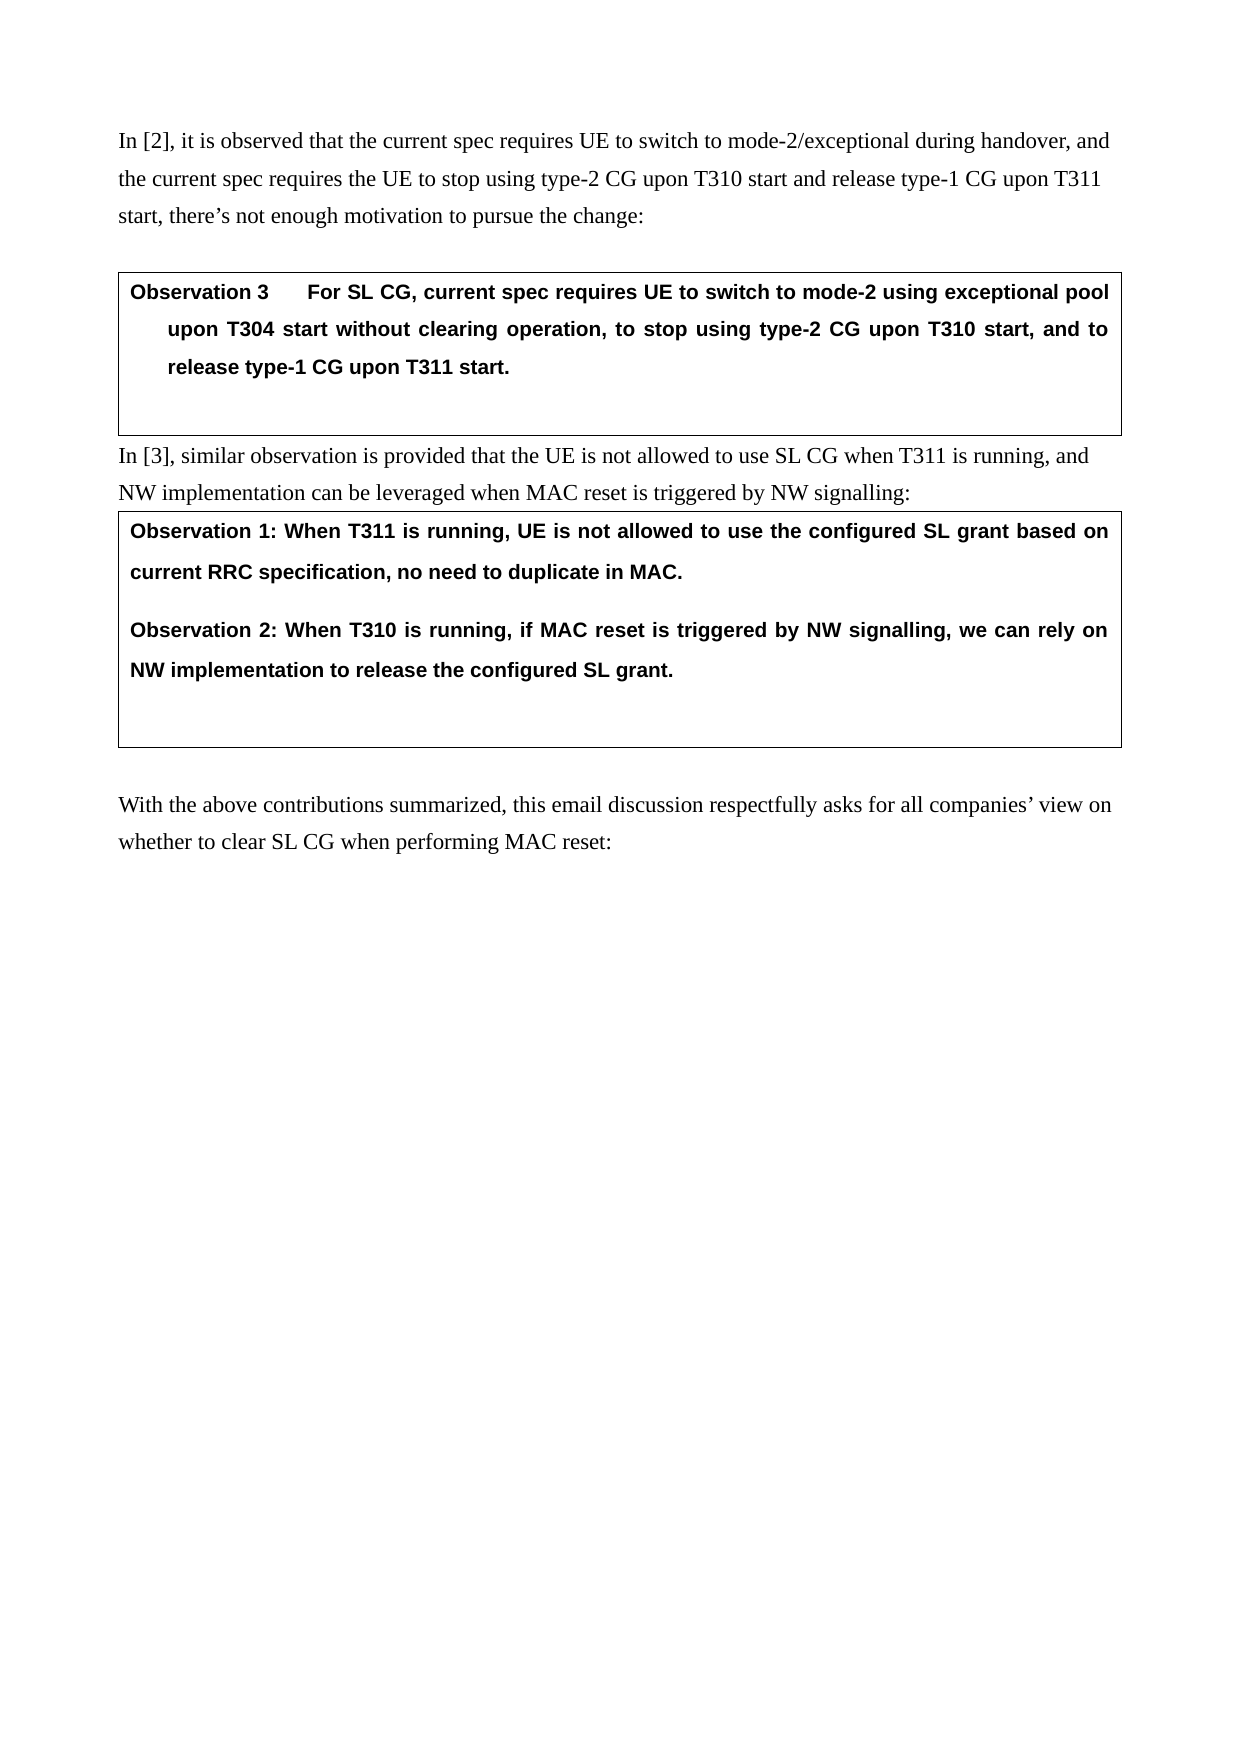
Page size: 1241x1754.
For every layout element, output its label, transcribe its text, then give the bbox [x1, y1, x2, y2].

table_header Observation 1: When T311 is running, UE is not allowed to use the configured SL grant based on current RRC specification, no need to duplicate in MAC. Observation 2: When T310 is running, if MAC reset is triggered by NW signalling, we can rely on NW implementation to release the configured SL grant. [119, 512, 1121, 747]
text In [3], similar observation is provided that the UE is not allowed to use SL CG when T311 is running, and NW implementation can be leveraged when MAC reset is triggered by NW signalling: [118, 436, 1122, 511]
text With the above contributions summarized, this email discussion respectfully asks for all companies’ view on whether to clear SL CG when performing MAC reset: [118, 785, 1122, 860]
table_header For SL CG, current spec requires UE to switch to mode-2 using exceptional pool upon T304 start without clearing operation, to stop using type-2 CG upon T310 start, and to release type-1 CG upon T311 start. [119, 273, 1121, 435]
text In [2], it is observed that the current spec requires UE to switch to mode-2/exceptional during handover, and the current spec requires the UE to stop using type-2 CG upon T310 start and release type-1 CG upon T311 start, there’s not enough motivation to pursue the change: [118, 122, 1122, 234]
